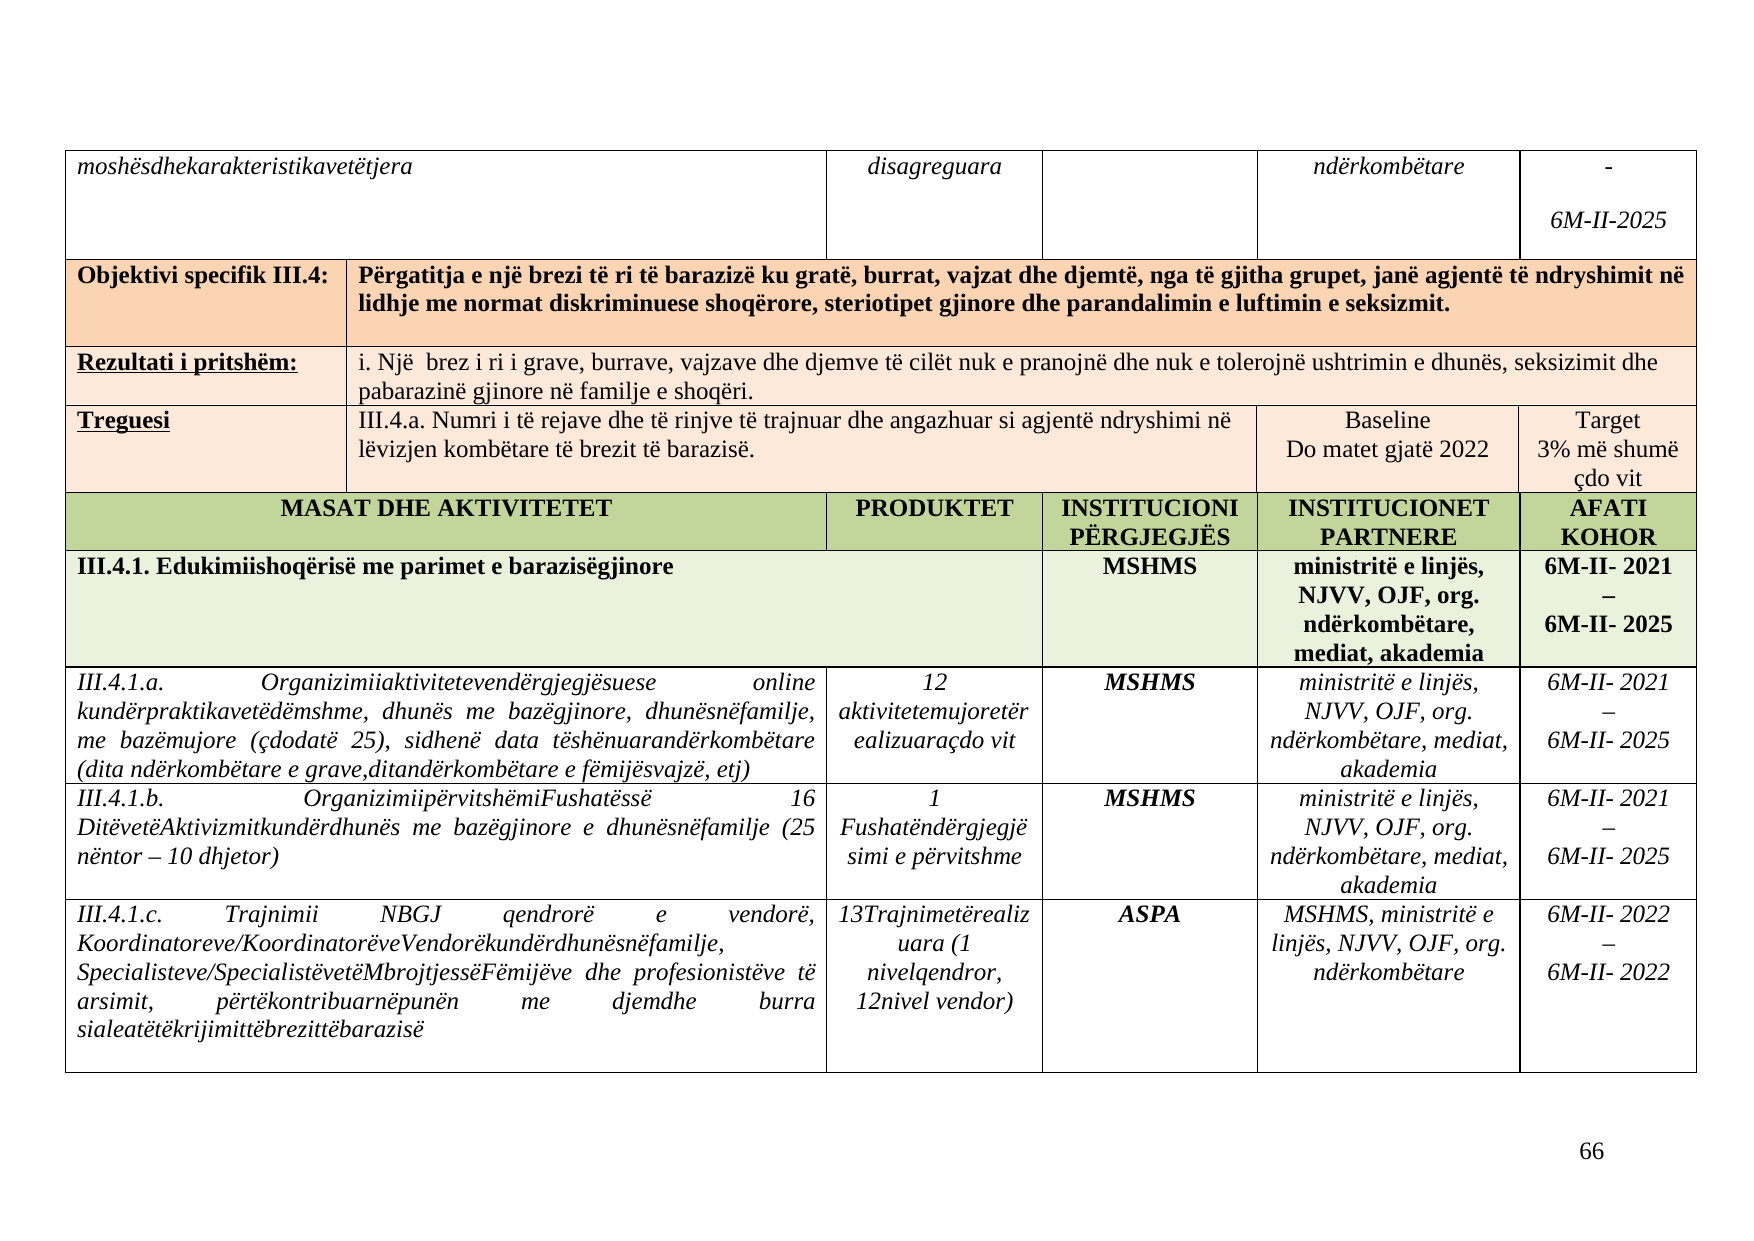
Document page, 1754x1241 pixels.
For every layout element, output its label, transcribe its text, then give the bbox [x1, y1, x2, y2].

table_cell Objektivi specifik III.4: [66, 260, 346, 346]
table_cell 6M-II- 2021 – 6M-II- 2025 [1521, 784, 1696, 898]
table_cell ministritë e linjës, NJVV, OJF, org. ndërkombëtare, mediat, akademia [1258, 551, 1519, 666]
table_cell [827, 151, 1042, 259]
table_cell INSTITUCIONET PARTNERE [1258, 493, 1519, 550]
table_cell 6M-II- 2021 – 6M-II- 2025 [1521, 551, 1696, 666]
table_cell 6M-II- 2022 – 6M-II- 2022 [1521, 900, 1696, 1072]
table_cell MSHMS [1043, 784, 1257, 898]
table_cell 12 aktivitetemujoretërealizuaraçdo vit [827, 668, 1042, 782]
table_cell III.4.1. Edukimiishoqërisë me parimet e barazisëgjinore [66, 551, 1042, 666]
table_cell 13Trajnimetërealizuara (1 nivelqendror, 12nivel vendor) [827, 900, 1042, 1072]
table_cell INSTITUCIONI PËRGJEGJËS [1043, 493, 1257, 550]
table_cell AFATI KOHOR [1521, 493, 1696, 550]
table_cell PRODUKTET [827, 493, 1042, 550]
table_cell MSHMS [1043, 551, 1257, 666]
table_cell Baseline Do matet gjatë 2022 [1257, 406, 1518, 492]
table_cell Treguesi [66, 406, 346, 492]
table_cell III.4.1.a. Organizimiiaktivitetevendërgjegjësuese online kundërpraktikavetëdëmshme, dhunës me bazëgjinore, dhunësnëfamilje, me bazëmujore (çdodatë 25), sidhenë data tëshënuarandërkombëtare (dita ndërkombëtare e grave,ditandërkombëtare e fëmijësvajzë, etj) [66, 668, 826, 782]
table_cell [66, 151, 826, 259]
table_cell Përgatitja e një brezi të ri të barazizë ku gratë, burrat, vajzat dhe djemtë, nga të gjitha grupet, janë agjentë të ndryshimit në lidhje me normat diskriminuese shoqërore, steriotipet gjinore dhe parandalimin e luftimin e seksizmit. [347, 260, 1696, 346]
table_cell ASPA [1043, 900, 1257, 1072]
table_cell III.4.a. Numri i të rejave dhe të rinjve të trajnuar dhe angazhuar si agjentë ndryshimi në lëvizjen kombëtare të brezit të barazisë. [347, 406, 1256, 492]
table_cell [1258, 900, 1519, 1072]
table_cell ministritë e linjës, NJVV, OJF, org. ndërkombëtare, mediat, akademia [1258, 668, 1519, 782]
table_cell III.4.1.b. OrganizimiipërvitshëmiFushatëssë 16 DitëvetëAktivizmitkundërdhunës me bazëgjinore e dhunësnëfamilje (25 nëntor – 10 dhjetor) [66, 784, 826, 898]
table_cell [1521, 151, 1696, 259]
table_cell MD [1043, 151, 1257, 259]
table_cell 1 Fushatëndërgjegjësimi e përvitshme [827, 784, 1042, 898]
table_cell i. Një brez i ri i grave, burrave, vajzave dhe djemve të cilët nuk e pranojnë dhe nuk e tolerojnë ushtrimin e dhunës, seksizimit dhe pabarazinë gjinore në familje e shoqëri. [347, 347, 1696, 404]
table_cell Rezultati i pritshëm: [66, 347, 346, 404]
table_cell MSHMS [1043, 668, 1257, 782]
table_cell 6M-II- 2021 – 6M-II- 2025 [1521, 668, 1696, 782]
table_cell Target 3% më shumë çdo vit [1519, 406, 1696, 492]
table_cell III.4.1.c. Trajnimii NBGJ qendrorë e vendorë, Koordinatoreve/KoordinatorëveVendorëkundërdhunësnëfamilje, Specialisteve/SpecialistëvetëMbrojtjessëFëmijëve dhe profesionistëve të arsimit, përtëkontribuarnëpunën me djemdhe burra sialeatëtëkrijimittëbrezittëbarazisë [66, 900, 826, 1072]
table_cell ministritë e linjës, NJVV, OJF, org. ndërkombëtare, mediat, akademia [1258, 784, 1519, 898]
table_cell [1258, 151, 1519, 259]
table_cell MASAT DHE AKTIVITETET [66, 493, 826, 550]
